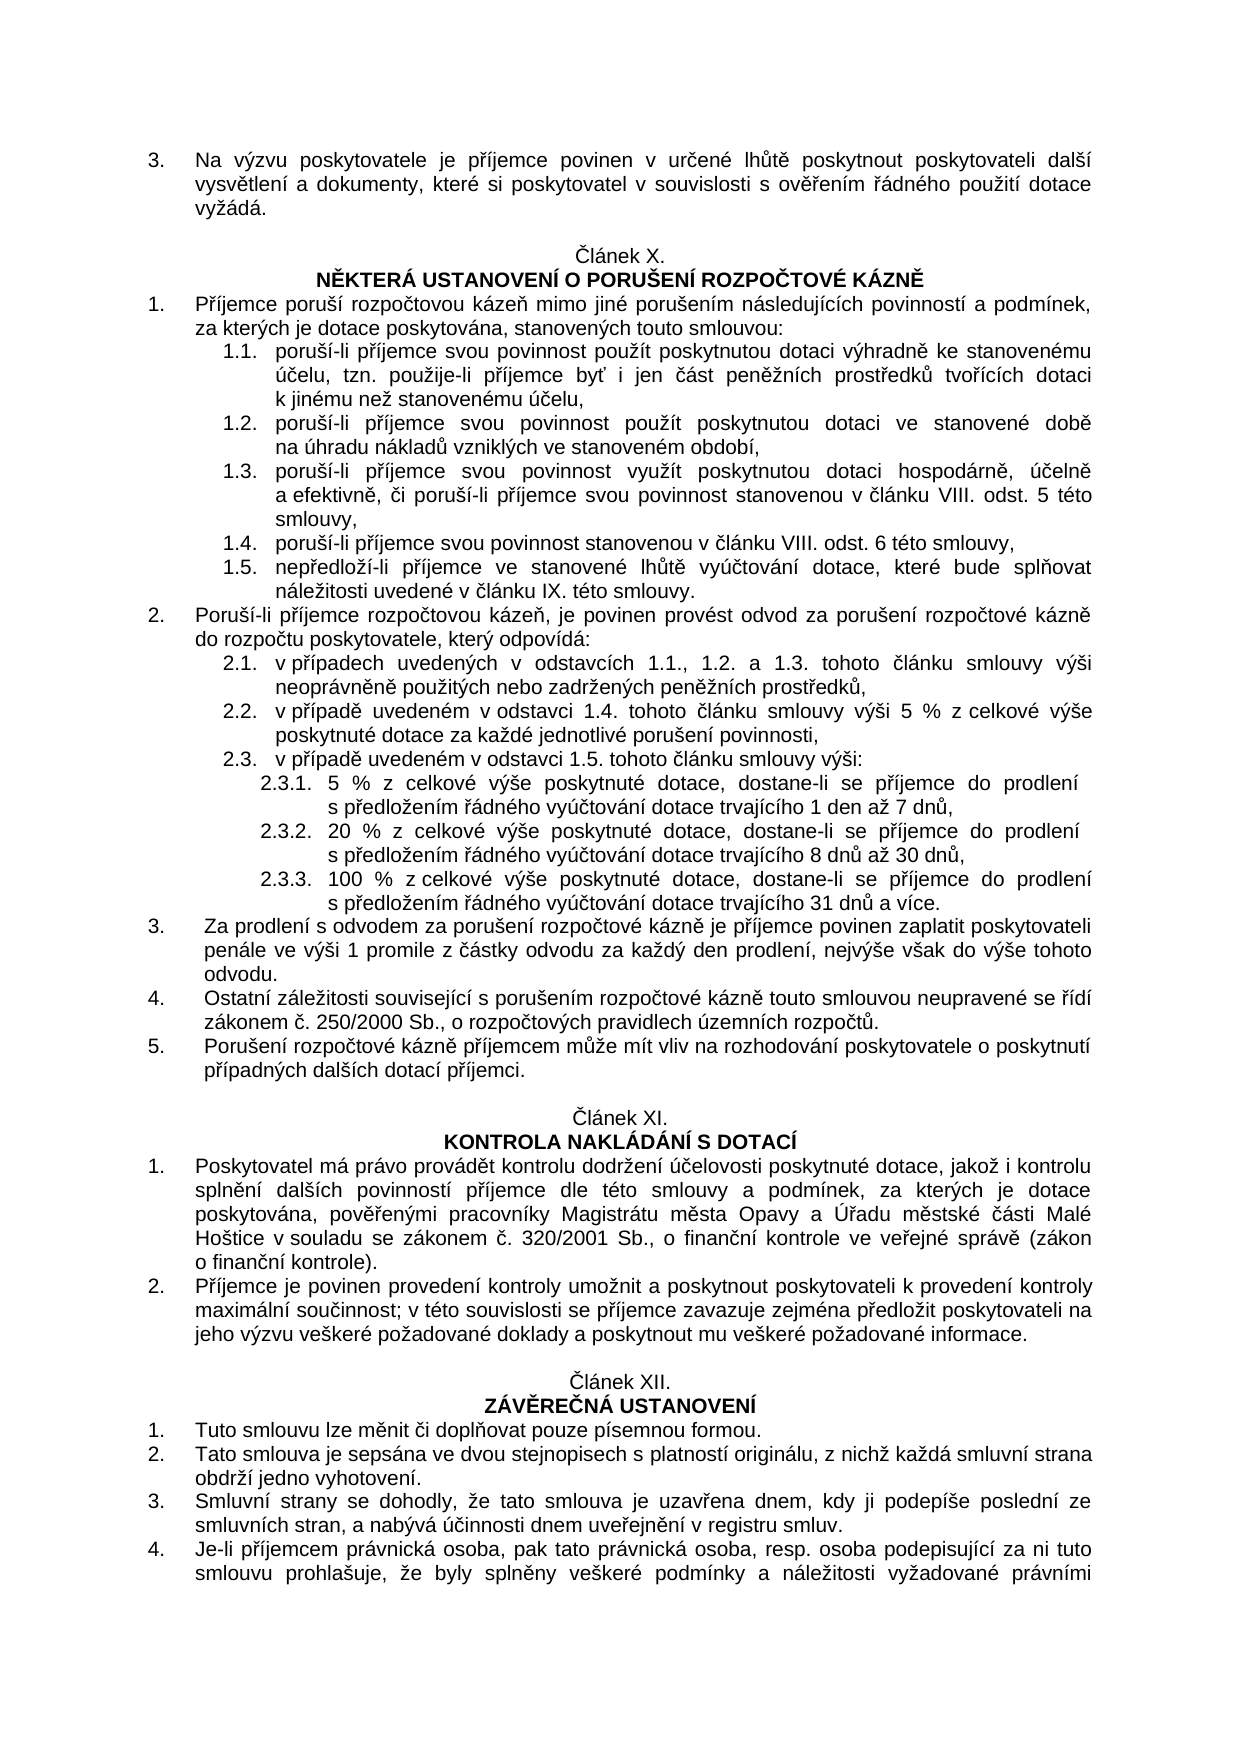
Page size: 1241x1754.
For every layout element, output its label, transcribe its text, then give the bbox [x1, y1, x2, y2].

text Článek X. [148, 243, 1093, 267]
list 20 % z celkové výše poskytnuté dotace, dostane-li se příjemce do prodlení s předložením řádného vyúčtování dotace trvajícího 8 dnů až 30 dnů, [260, 818, 1093, 866]
list Na výzvu poskytovatele je příjemce povinen v určené lhůtě poskytnout poskytovateli další vysvětlení a dokumenty, které si poskytovatel v souvislosti s ověřením řádného použití dotace vyžádá. [148, 148, 1093, 219]
list Poskytovatel má právo provádět kontrolu dodržení účelovosti poskytnuté dotace, jakož i kontrolu splnění dalších povinností příjemce dle této smlouvy a podmínek, za kterých je dotace poskytována, pověřenými pracovníky Magistrátu města Opavy a Úřadu městské části Malé Hoštice v souladu se zákonem č. 320/2001 Sb., o finanční kontrole ve veřejné správě (zákon o finanční kontrole). [148, 1154, 1093, 1274]
list nepředloží-li příjemce ve stanovené lhůtě vyúčtování dotace, které bude splňovat náležitosti uvedené v článku IX. této smlouvy. [223, 555, 1093, 603]
list Příjemce je povinen provedení kontroly umožnit a poskytnout poskytovateli k provedení kontroly maximální součinnost; v této souvislosti se příjemce zavazuje zejména předložit poskytovateli na jeho výzvu veškeré požadované doklady a poskytnout mu veškeré požadované informace. [148, 1274, 1093, 1346]
list Tato smlouva je sepsána ve dvou stejnopisech s platností originálu, z nichž každá smluvní strana obdrží jedno vyhotovení. [148, 1441, 1093, 1489]
list poruší-li příjemce svou povinnost využít poskytnutou dotaci hospodárně, účelně a efektivně, či poruší-li příjemce svou povinnost stanovenou v článku VIII. odst. 5 této smlouvy, [223, 459, 1093, 531]
list 100 % z celkové výše poskytnuté dotace, dostane-li se příjemce do prodlení s předložením řádného vyúčtování dotace trvajícího 31 dnů a více. [260, 866, 1093, 914]
text KONTROLA NAKLÁDÁNÍ S DOTACÍ [148, 1130, 1093, 1154]
list poruší-li příjemce svou povinnost stanovenou v článku VIII. odst. 6 této smlouvy, [223, 531, 1093, 555]
list Tuto smlouvu lze měnit či doplňovat pouze písemnou formou. [148, 1417, 1093, 1441]
text Článek XII. [148, 1369, 1093, 1393]
list Smluvní strany se dohodly, že tato smlouva je uzavřena dnem, kdy ji podepíše poslední ze smluvních stran, a nabývá účinnosti dnem uveřejnění v registru smluv. [148, 1489, 1093, 1537]
list poruší-li příjemce svou povinnost použít poskytnutou dotaci výhradně ke stanovenému účelu, tzn. použije-li příjemce byť i jen část peněžních prostředků tvořících dotaci k jinému než stanovenému účelu, [223, 339, 1093, 411]
text Článek XI. [148, 1106, 1093, 1130]
list v případě uvedeném v odstavci 1.5. tohoto článku smlouvy výši: [223, 747, 1093, 771]
list Porušení rozpočtové kázně příjemcem může mít vliv na rozhodování poskytovatele o poskytnutí případných dalších dotací příjemci. [148, 1034, 1093, 1082]
list v případech uvedených v odstavcích 1.1., 1.2. a 1.3. tohoto článku smlouvy výši neoprávněně použitých nebo zadržených peněžních prostředků, [223, 651, 1093, 699]
text ZÁVĚREČNÁ USTANOVENÍ [148, 1393, 1093, 1417]
list Příjemce poruší rozpočtovou kázeň mimo jiné porušením následujících povinností a podmínek, za kterých je dotace poskytována, stanovených touto smlouvou: [148, 291, 1093, 339]
list Ostatní záležitosti související s porušením rozpočtové kázně touto smlouvou neupravené se řídí zákonem č. 250/2000 Sb., o rozpočtových pravidlech územních rozpočtů. [148, 986, 1093, 1034]
list Poruší-li příjemce rozpočtovou kázeň, je povinen provést odvod za porušení rozpočtové kázně do rozpočtu poskytovatele, který odpovídá: [148, 603, 1093, 651]
list 5 % z celkové výše poskytnuté dotace, dostane-li se příjemce do prodlení s předložením řádného vyúčtování dotace trvajícího 1 den až 7 dnů, [260, 771, 1093, 818]
list poruší-li příjemce svou povinnost použít poskytnutou dotaci ve stanovené době na úhradu nákladů vzniklých ve stanoveném období, [223, 411, 1093, 459]
list v případě uvedeném v odstavci 1.4. tohoto článku smlouvy výši 5 % z celkové výše poskytnuté dotace za každé jednotlivé porušení povinnosti, [223, 699, 1093, 747]
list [148, 1537, 1093, 1585]
list Za prodlení s odvodem za porušení rozpočtové kázně je příjemce povinen zaplatit poskytovateli penále ve výši 1 promile z částky odvodu za každý den prodlení, nejvýše však do výše tohoto odvodu. [148, 914, 1093, 986]
text NĚKTERÁ USTANOVENÍ O PORUŠENÍ ROZPOČTOVÉ KÁZNĚ [148, 267, 1093, 291]
